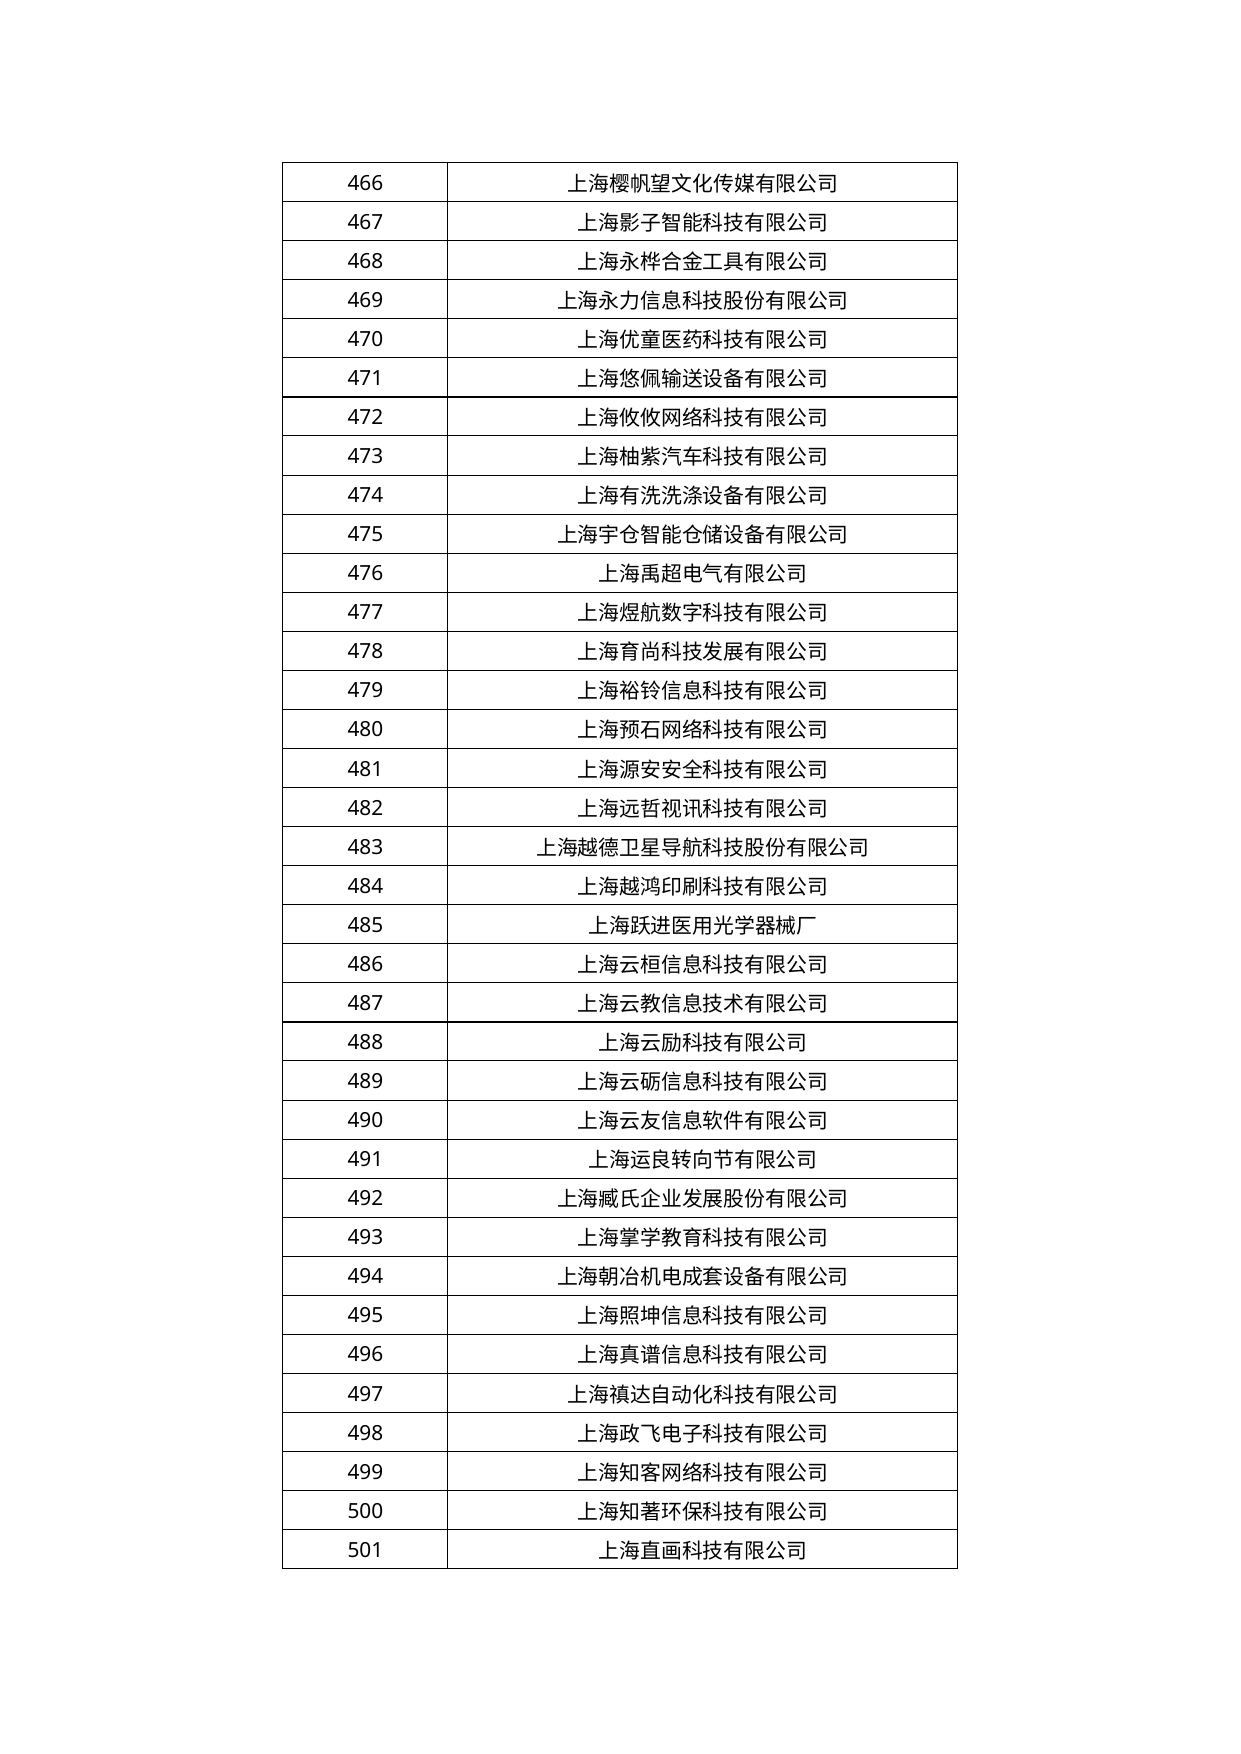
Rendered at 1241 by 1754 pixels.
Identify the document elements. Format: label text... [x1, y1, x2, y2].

table_cell 490 [283, 1101, 447, 1138]
table_cell 478 [283, 632, 447, 670]
table_cell 上海樱帆望文化传媒有限公司 [448, 163, 957, 201]
table_cell 499 [283, 1452, 447, 1490]
table_cell 484 [283, 866, 447, 904]
table_cell 475 [283, 515, 447, 553]
table_cell 上海越德卫星导航科技股份有限公司 [448, 827, 957, 865]
table_cell 492 [283, 1179, 447, 1217]
table_cell 469 [283, 280, 447, 318]
table_cell 上海运良转向节有限公司 [448, 1140, 957, 1178]
table_cell 498 [283, 1413, 447, 1451]
table_cell 上海臧氏企业发展股份有限公司 [448, 1179, 957, 1217]
table_cell 上海跃进医用光学器械厂 [448, 905, 957, 943]
table_cell 上海禛达自动化科技有限公司 [448, 1374, 957, 1412]
table_cell 上海真谱信息科技有限公司 [448, 1335, 957, 1373]
table_cell 470 [283, 319, 447, 357]
table_cell 上海直画科技有限公司 [448, 1530, 957, 1568]
table_cell 473 [283, 436, 447, 474]
table_cell 495 [283, 1296, 447, 1334]
table_cell 477 [283, 593, 447, 631]
table_cell 上海影子智能科技有限公司 [448, 202, 957, 240]
table_cell 上海悠佩输送设备有限公司 [448, 358, 957, 396]
table_cell 501 [283, 1530, 447, 1568]
table_cell 上海源安安全科技有限公司 [448, 749, 957, 787]
table_cell 上海攸攸网络科技有限公司 [448, 398, 957, 435]
table_cell 483 [283, 827, 447, 865]
table_cell 上海煜航数字科技有限公司 [448, 593, 957, 631]
table_cell 上海永桦合金工具有限公司 [448, 241, 957, 279]
table_cell 474 [283, 476, 447, 513]
table_cell 489 [283, 1061, 447, 1099]
table_cell 476 [283, 554, 447, 592]
table_cell 496 [283, 1335, 447, 1373]
table_cell 上海禹超电气有限公司 [448, 554, 957, 592]
table_cell 485 [283, 905, 447, 943]
table_cell 上海裕铃信息科技有限公司 [448, 671, 957, 709]
table_cell 481 [283, 749, 447, 787]
table_cell 466 [283, 163, 447, 201]
table_cell 上海照坤信息科技有限公司 [448, 1296, 957, 1334]
table_cell 479 [283, 671, 447, 709]
table_cell 上海远哲视讯科技有限公司 [448, 788, 957, 826]
table_cell 上海优童医药科技有限公司 [448, 319, 957, 357]
table_cell 497 [283, 1374, 447, 1412]
table_cell 上海永力信息科技股份有限公司 [448, 280, 957, 318]
table_cell 上海政飞电子科技有限公司 [448, 1413, 957, 1451]
table_cell 486 [283, 944, 447, 982]
table_cell 500 [283, 1491, 447, 1529]
table_cell 上海知客网络科技有限公司 [448, 1452, 957, 1490]
table_cell 上海越鸿印刷科技有限公司 [448, 866, 957, 904]
table_cell 上海宇仓智能仓储设备有限公司 [448, 515, 957, 553]
table_cell 468 [283, 241, 447, 279]
table_cell 471 [283, 358, 447, 396]
table_cell 487 [283, 983, 447, 1021]
table_cell 494 [283, 1257, 447, 1295]
table_cell 上海预石网络科技有限公司 [448, 710, 957, 748]
table_cell 493 [283, 1218, 447, 1256]
table_cell 上海云桓信息科技有限公司 [448, 944, 957, 982]
table_cell 488 [283, 1023, 447, 1060]
table_cell 上海朝冶机电成套设备有限公司 [448, 1257, 957, 1295]
table_cell 上海云砺信息科技有限公司 [448, 1061, 957, 1099]
table_cell 上海育尚科技发展有限公司 [448, 632, 957, 670]
table_cell 上海云教信息技术有限公司 [448, 983, 957, 1021]
table_cell 上海云友信息软件有限公司 [448, 1101, 957, 1138]
table_cell 上海云励科技有限公司 [448, 1023, 957, 1060]
table_cell 上海知著环保科技有限公司 [448, 1491, 957, 1529]
table_cell 上海有洗洗涤设备有限公司 [448, 476, 957, 513]
table_cell 472 [283, 398, 447, 435]
table_cell 480 [283, 710, 447, 748]
table_cell 上海掌学教育科技有限公司 [448, 1218, 957, 1256]
table_cell 482 [283, 788, 447, 826]
table_cell 467 [283, 202, 447, 240]
table_cell 上海柚紫汽车科技有限公司 [448, 436, 957, 474]
table_cell 491 [283, 1140, 447, 1178]
